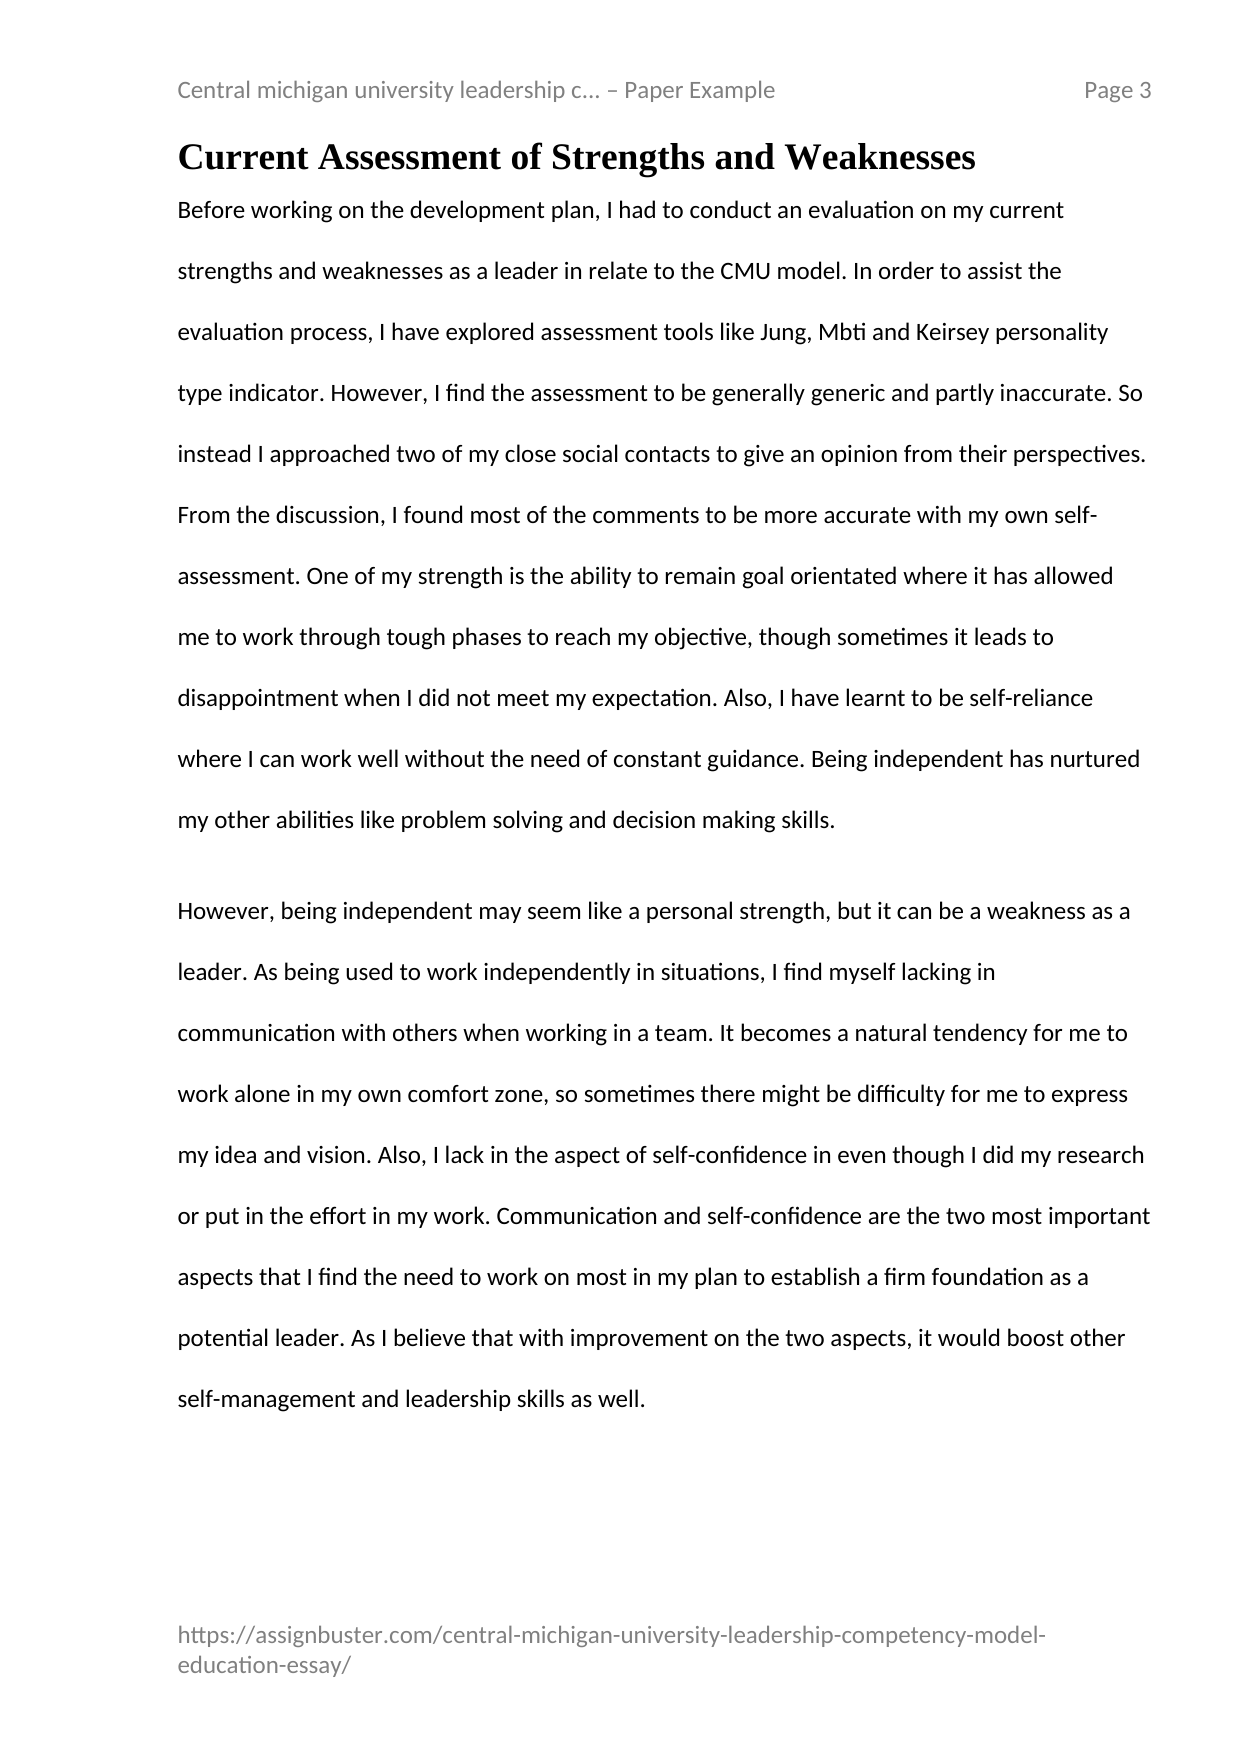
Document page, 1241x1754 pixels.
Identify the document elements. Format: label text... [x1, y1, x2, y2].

text Before working on the development plan, I had to conduct an evaluation on my current strengths and weaknesses as a leader in relate to the CMU model. In order to assist the evaluation process, I have explored assessment tools like Jung, Mbti and Keirsey personality type indicator. However, I find the assessment to be generally generic and partly inaccurate. So instead I approached two of my close social contacts to give an opinion from their perspectives. From the discussion, I found most of the comments to be more accurate with my own self-assessment. One of my strength is the ability to remain goal orientated where it has allowed me to work through tough phases to reach my objective, though sometimes it leads to disappointment when I did not meet my expectation. Also, I have learnt to be self-reliance where I can work well without the need of constant guidance. Being independent has nurtured my other abilities like problem solving and decision making skills. [177, 194, 1152, 835]
subtitle Current Assessment of Strengths and Weaknesses [177, 135, 1152, 178]
text However, being independent may seem like a personal strength, but it can be a weakness as a leader. As being used to work independently in situations, I find myself lacking in communication with others when working in a team. It becomes a natural tendency for me to work alone in my own comfort zone, so sometimes there might be difficulty for me to express my idea and vision. Also, I lack in the aspect of self-confidence in even though I did my research or put in the effort in my work. Communication and self-confidence are the two most important aspects that I find the need to work on most in my plan to establish a firm foundation as a potential leader. As I believe that with improvement on the two aspects, it would boost other self-management and leadership skills as well. [177, 895, 1152, 1414]
